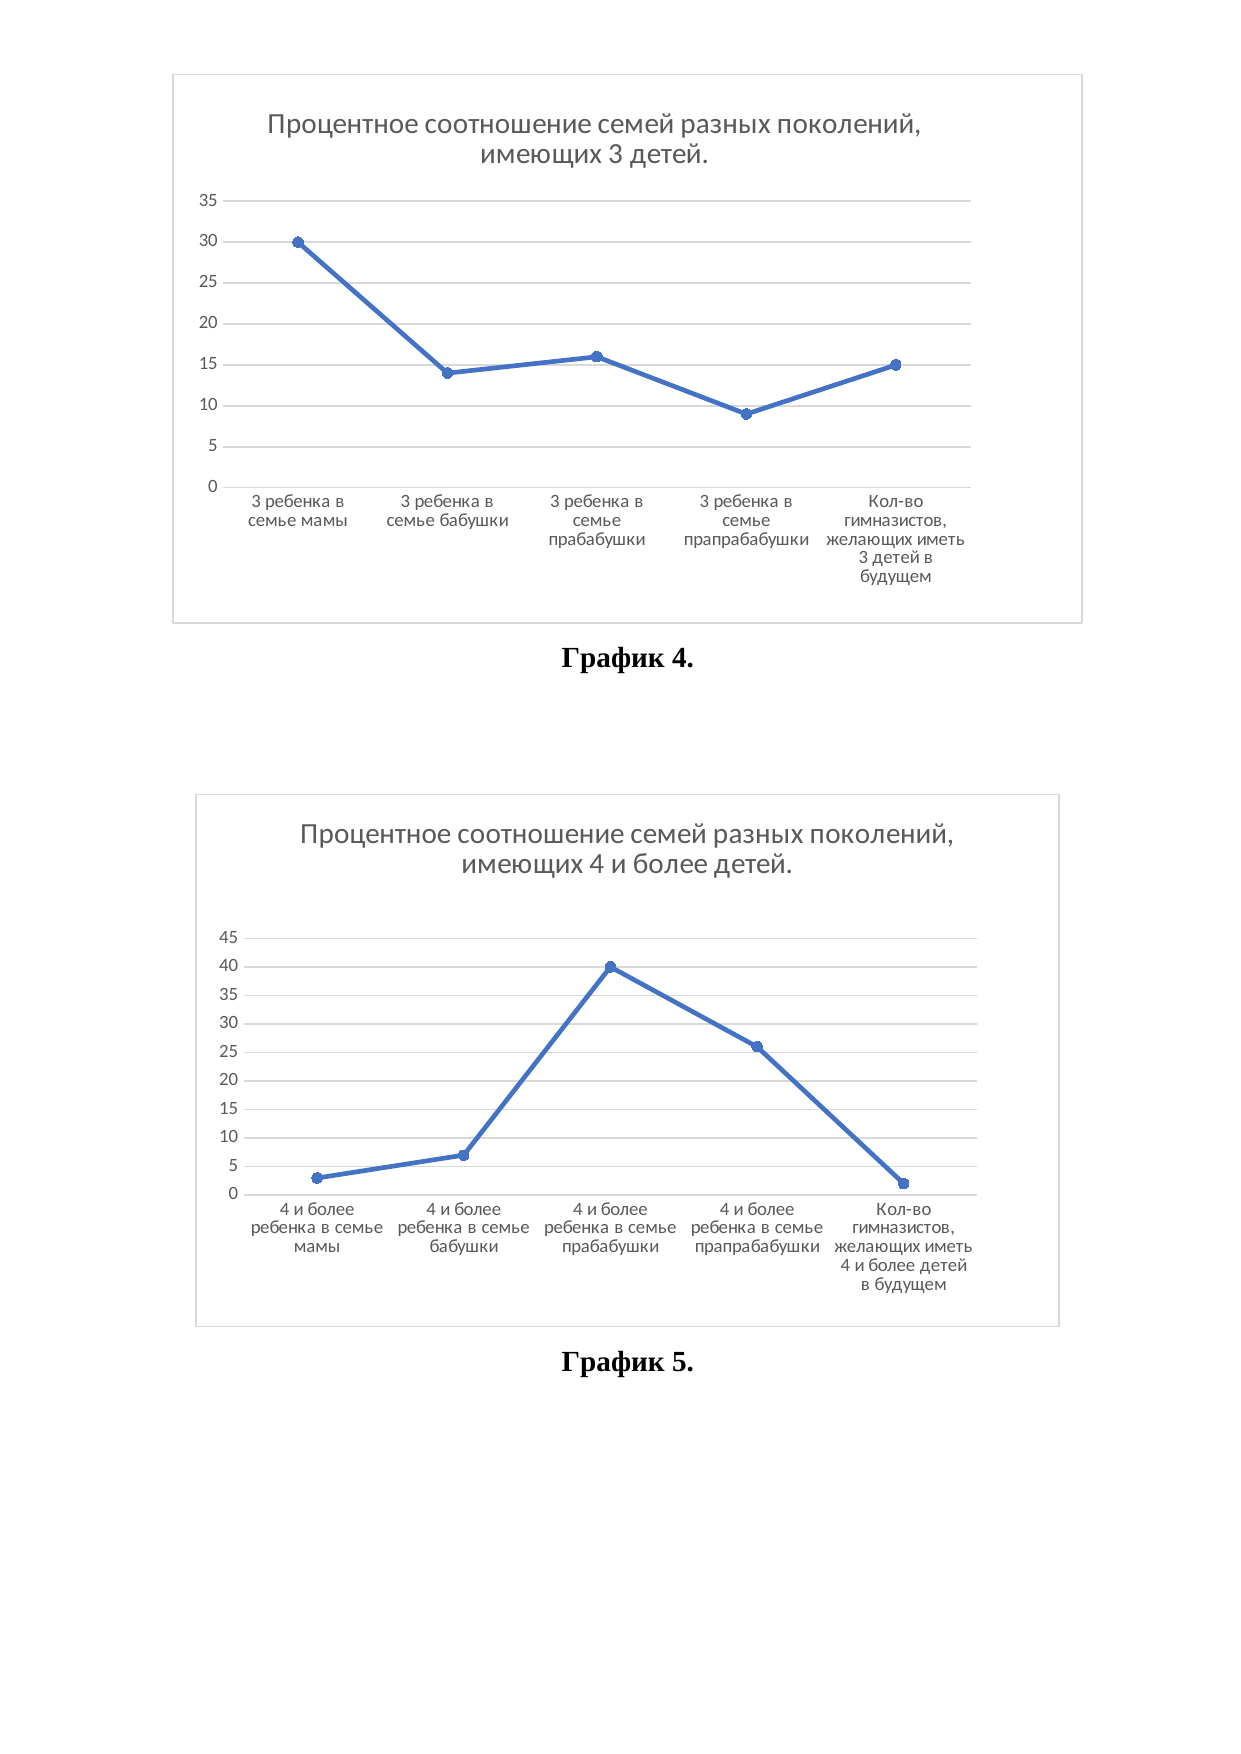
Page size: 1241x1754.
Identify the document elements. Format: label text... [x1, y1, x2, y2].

text График 4. [103, 641, 1152, 674]
text График 5. [103, 1344, 1152, 1377]
